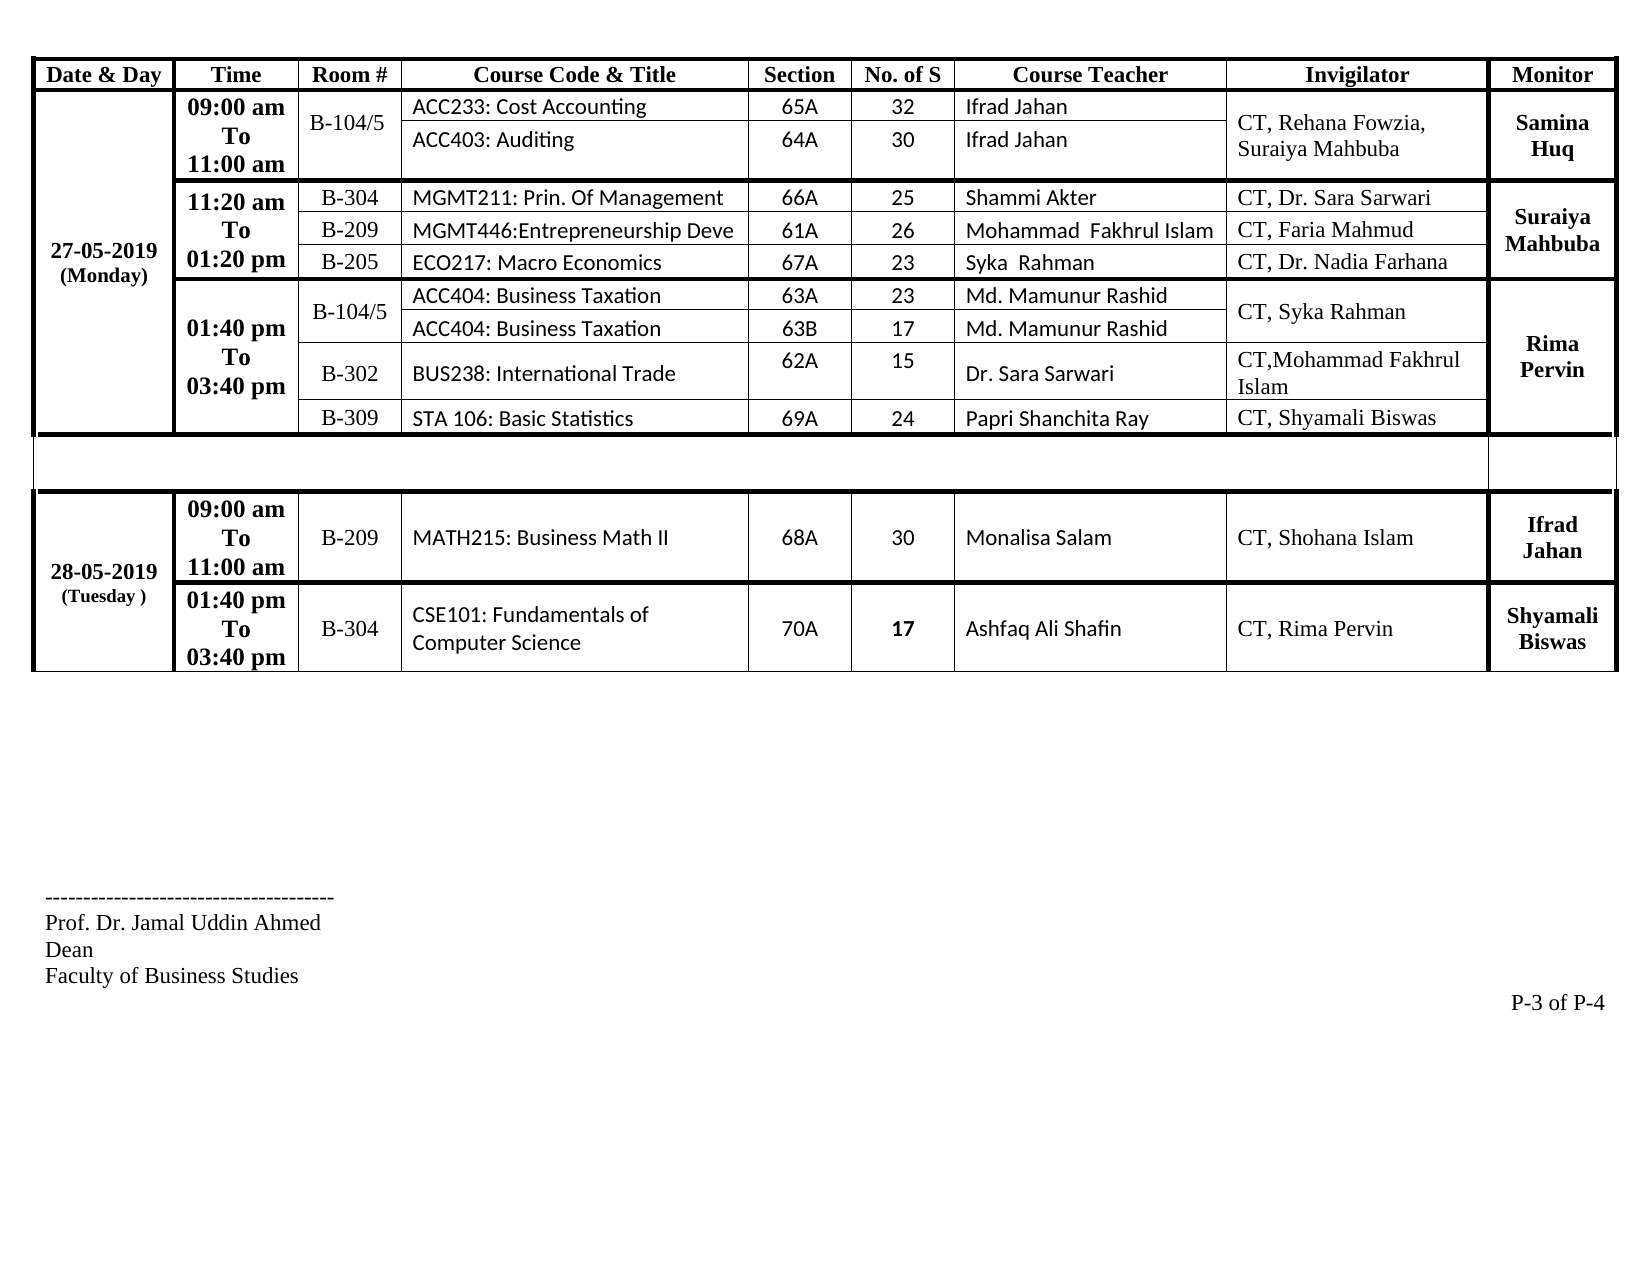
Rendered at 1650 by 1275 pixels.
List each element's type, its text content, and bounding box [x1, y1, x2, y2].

text Dean [45, 936, 1605, 962]
table_cell ACC403: Auditing [402, 121, 748, 178]
table_cell 28-05-2019 (Tuesday ) [36, 489, 172, 671]
table_cell 62A [749, 343, 851, 399]
table_cell 69A [749, 400, 851, 432]
table_cell 23 [852, 245, 954, 276]
table_cell 15 [852, 343, 954, 399]
table_cell B-104/5 [299, 92, 401, 178]
table_cell 25 [852, 183, 954, 211]
table_cell 23 [852, 281, 954, 309]
text P-3 of P-4 [45, 988, 1605, 1015]
table_cell 17 [852, 310, 954, 342]
table_cell CT, Shyamali Biswas [1227, 400, 1486, 432]
table_cell B-304 [299, 585, 401, 671]
table_cell B-205 [299, 245, 401, 276]
table_cell Ashfaq Ali Shafin [955, 585, 1226, 671]
table_cell Suraiya Mahbuba [1491, 183, 1614, 276]
table_cell Rima Pervin [1491, 281, 1614, 432]
table_cell CT,Mohammad Fakhrul Islam [1227, 343, 1486, 399]
table_cell CT, Shohana Islam [1227, 494, 1486, 580]
text -------------------------------------- [45, 883, 1605, 909]
table_cell Ifrad Jahan [955, 92, 1226, 120]
text Faculty of Business Studies [45, 962, 1605, 988]
table_cell B-209 [299, 494, 401, 580]
table_cell CT, Faria Mahmud [1227, 212, 1486, 244]
table_cell Papri Shanchita Ray [955, 400, 1226, 432]
table_header Course Teacher [955, 61, 1226, 87]
table_cell CT, Syka Rahman [1227, 281, 1486, 342]
table_cell 01:40 pm To 03:40 pm [176, 585, 298, 671]
table_cell CT, Dr. Nadia Farhana [1227, 245, 1486, 276]
table_cell B-309 [299, 400, 401, 432]
table_cell Md. Mamunur Rashid [955, 310, 1226, 342]
table_cell B-302 [299, 343, 401, 399]
table_cell 30 [852, 121, 954, 178]
table_cell 01:40 pm To 03:40 pm [176, 281, 298, 432]
table_cell B-209 [299, 212, 401, 244]
table_cell Mohammad Fakhrul Islam [955, 212, 1226, 244]
table_cell 63A [749, 281, 851, 309]
table_cell BUS238: International Trade [402, 343, 748, 399]
table_cell 61A [749, 212, 851, 244]
text Prof. Dr. Jamal Uddin Ahmed [45, 909, 1605, 936]
table_cell CT, Dr. Sara Sarwari [1227, 183, 1486, 211]
table_cell Ifrad Jahan [955, 121, 1226, 178]
table_cell [34, 432, 1488, 489]
table_cell CSE101: Fundamentals of Computer Science [402, 585, 748, 671]
table_cell Syka Rahman [955, 245, 1226, 276]
table_cell Dr. Sara Sarwari [955, 343, 1226, 399]
table_cell B-304 [299, 183, 401, 211]
table_cell 68A [749, 494, 851, 580]
table_header Course Code & Title [402, 61, 748, 87]
table_cell 70A [749, 585, 851, 671]
table_cell 09:00 am To 11:00 am [176, 92, 298, 178]
table_cell 32 [852, 92, 954, 120]
table_cell [1489, 432, 1616, 489]
table_header No. of S [852, 61, 954, 87]
table_cell 27-05-2019 (Monday) [36, 92, 172, 432]
table_cell Shammi Akter [955, 183, 1226, 211]
table_cell 66A [749, 183, 851, 211]
table_cell 24 [852, 400, 954, 432]
table_header Monitor [1491, 61, 1614, 87]
table_cell Shyamali Biswas [1491, 585, 1614, 671]
table_cell STA 106: Basic Statistics [402, 400, 748, 432]
table_cell MGMT446:Entrepreneurship Deve [402, 212, 748, 244]
table_cell ACC233: Cost Accounting [402, 92, 748, 120]
table_cell 11:20 am To 01:20 pm [176, 183, 298, 276]
table_cell Monalisa Salam [955, 494, 1226, 580]
table_cell 67A [749, 245, 851, 276]
table_cell 30 [852, 494, 954, 580]
table_header Time [176, 61, 298, 87]
table_cell B-104/5 [299, 281, 401, 342]
table_header Date & Day [36, 61, 172, 87]
table_cell Samina Huq [1491, 92, 1614, 178]
table_cell 65A [749, 92, 851, 120]
table_cell ECO217: Macro Economics [402, 245, 748, 276]
table_header Invigilator [1227, 61, 1486, 87]
table_cell CT, Rima Pervin [1227, 585, 1486, 671]
table_cell ACC404: Business Taxation [402, 310, 748, 342]
table_cell 09:00 am To 11:00 am [176, 494, 298, 580]
table_cell Ifrad Jahan [1491, 489, 1614, 580]
table_header Section [749, 61, 851, 87]
table_cell MATH215: Business Math II [402, 494, 748, 580]
table_cell 63B [749, 310, 851, 342]
table_cell 26 [852, 212, 954, 244]
table_cell CT, Rehana Fowzia, Suraiya Mahbuba [1227, 92, 1486, 178]
table_cell Md. Mamunur Rashid [955, 281, 1226, 309]
table_cell 64A [749, 121, 851, 178]
table_cell 17 [852, 585, 954, 671]
table_cell ACC404: Business Taxation [402, 281, 748, 309]
table_cell MGMT211: Prin. Of Management [402, 183, 748, 211]
table_header Room # [299, 61, 401, 87]
